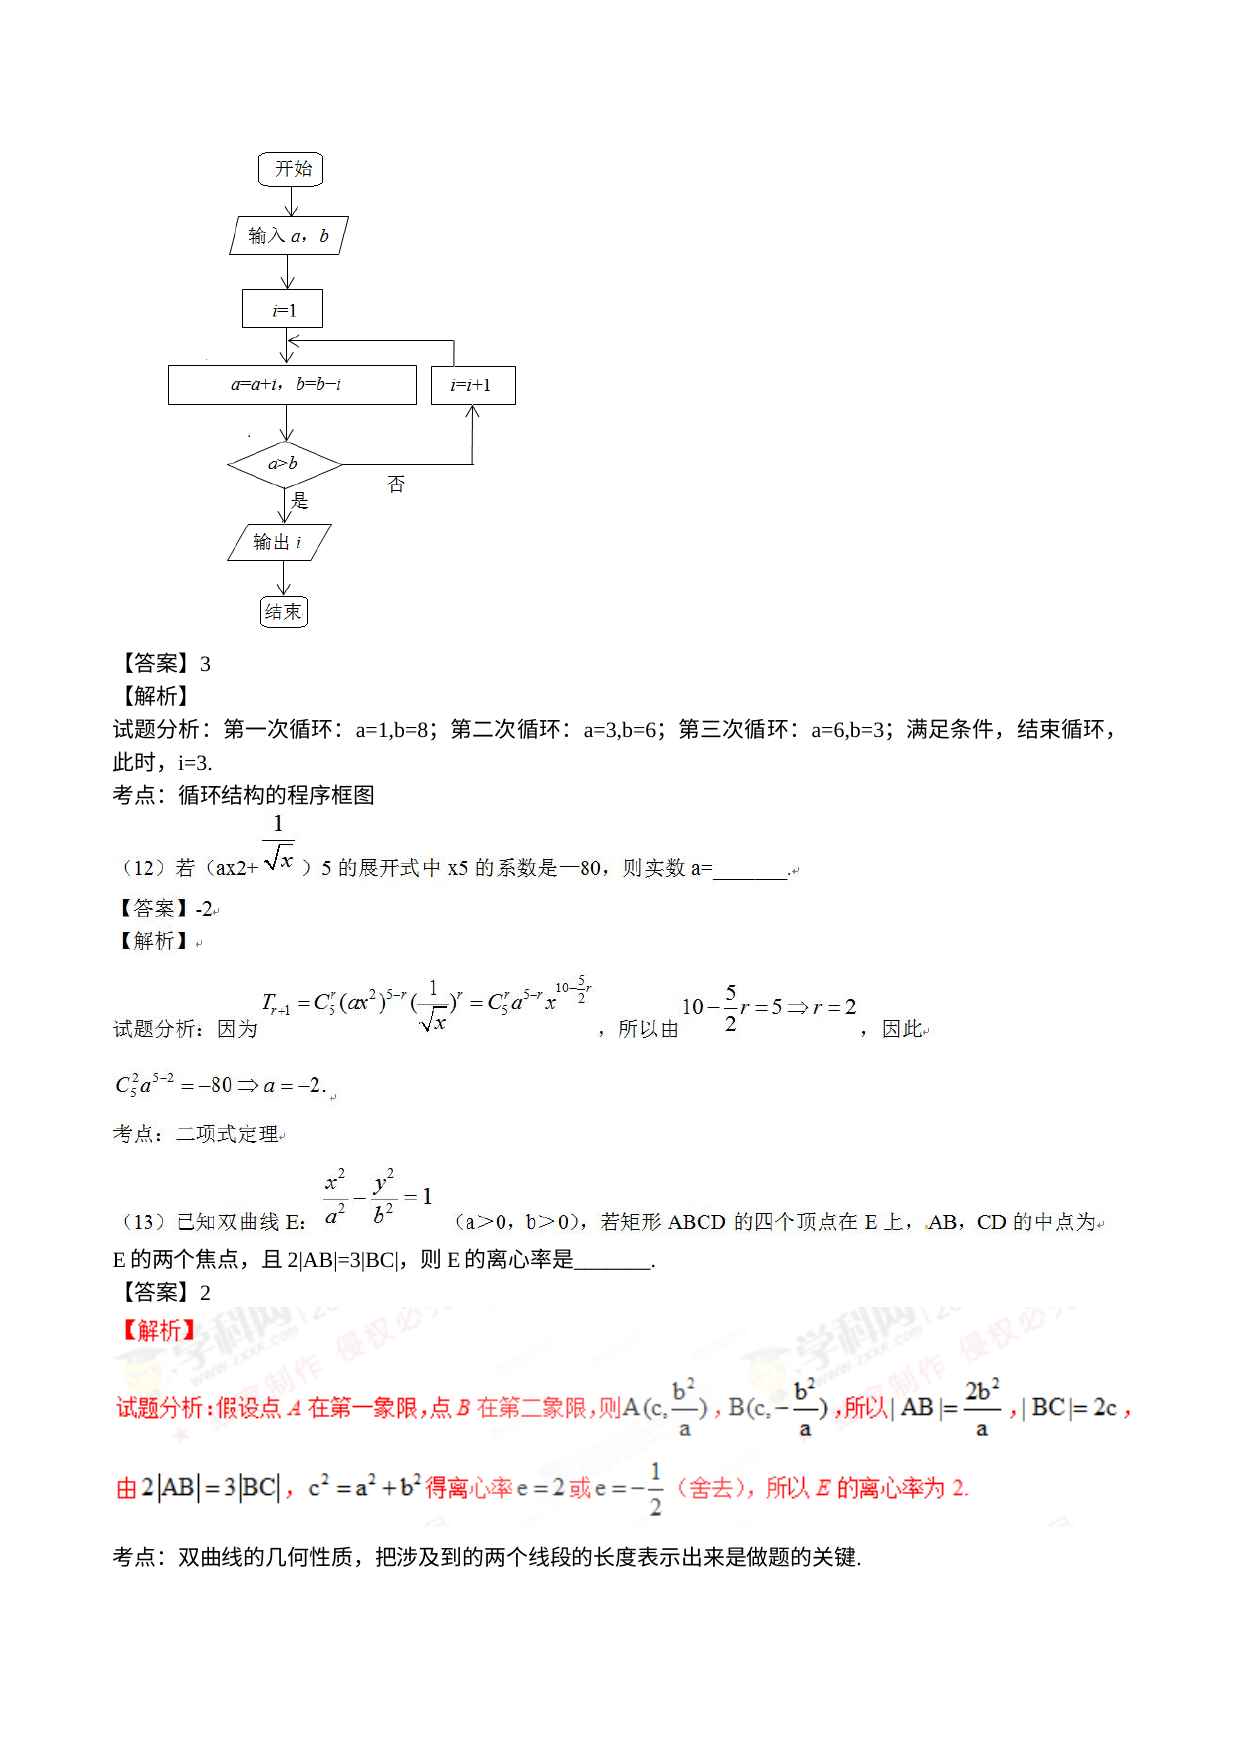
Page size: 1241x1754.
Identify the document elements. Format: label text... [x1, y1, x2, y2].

picture [112, 148, 544, 632]
text 试题分析：第一次循环：a=1,b=8；第二次循环：a=3,b=6；第三次循环：a=6,b=3；满足条件，结束循环，此时，i=3. [112, 711, 1128, 778]
text 【答案】3 [112, 645, 1128, 678]
text 考点：双曲线的几何性质，把涉及到的两个线段的长度表示出来是做题的关键. [112, 1527, 1128, 1573]
picture [112, 1307, 1136, 1527]
text 考点：循环结构的程序框图 [112, 778, 1128, 811]
text 【答案】2 [112, 1274, 1128, 1307]
picture [112, 810, 1127, 1235]
text 【解析】 [112, 678, 1128, 711]
